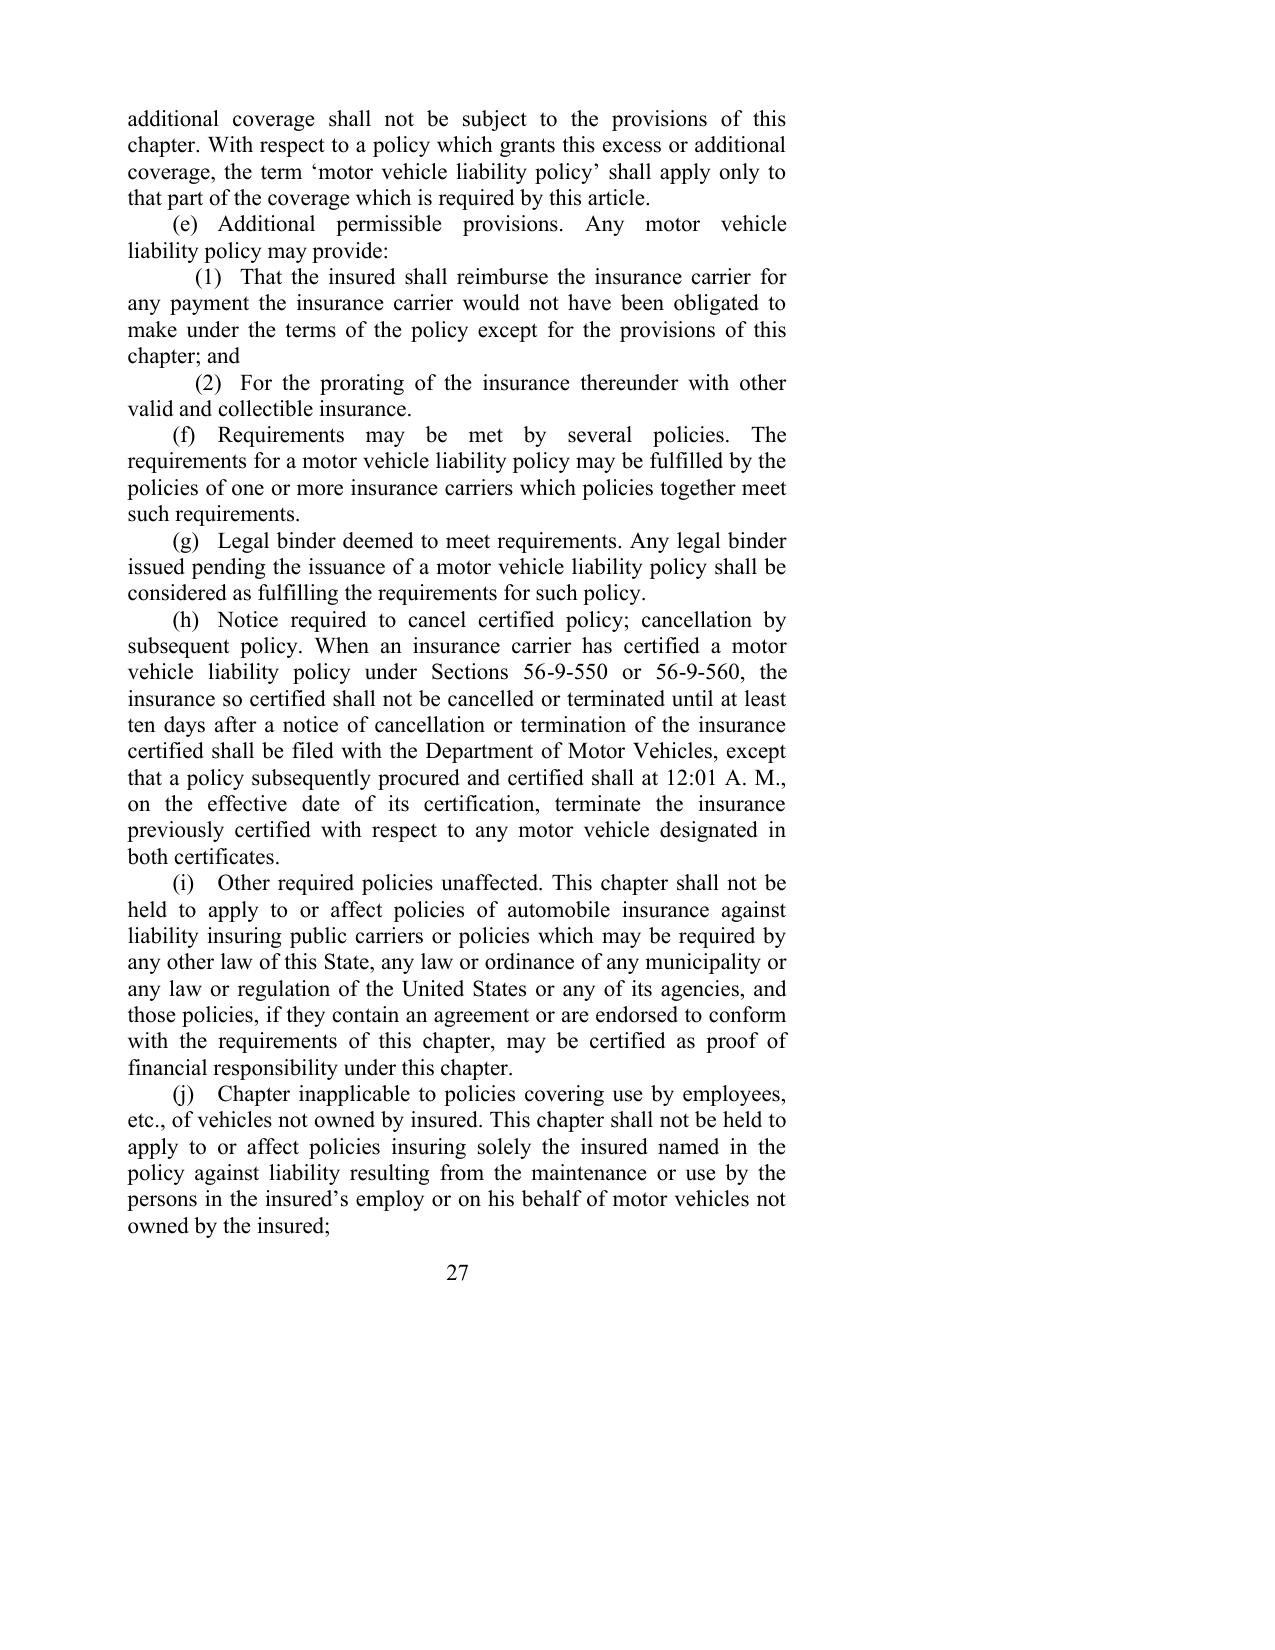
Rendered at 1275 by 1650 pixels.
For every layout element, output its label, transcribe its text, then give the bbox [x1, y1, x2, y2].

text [127, 105, 787, 210]
text (e) Additional permissible provisions. Any motor vehicle liability policy may provide: [127, 210, 787, 263]
text (g) Legal binder deemed to meet requirements. Any legal binder issued pending the issuance of a motor vehicle liability policy shall be considered as fulfilling the requirements for such policy. [127, 527, 787, 606]
text (f) Requirements may be met by several policies. The requirements for a motor vehicle liability policy may be fulfilled by the policies of one or more insurance carriers which policies together meet such requirements. [127, 421, 787, 527]
text (h) Notice required to cancel certified policy; cancellation by subsequent policy. When an insurance carrier has certified a motor vehicle liability policy under Sections 56-9-550 or 56-9-560, the insurance so certified shall not be cancelled or terminated until at least ten days after a notice of cancellation or termination of the insurance certified shall be filed with the Department of Motor Vehicles, except that a policy subsequently procured and certified shall at 12:01 A. M., on the effective date of its certification, terminate the insurance previously certified with respect to any motor vehicle designated in both certificates. [127, 606, 787, 869]
text (1) That the insured shall reimburse the insurance carrier for any payment the insurance carrier would not have been obligated to make under the terms of the policy except for the provisions of this chapter; and [127, 263, 787, 368]
text (j) Chapter inapplicable to policies covering use by employees, etc., of vehicles not owned by insured. This chapter shall not be held to apply to or affect policies insuring solely the insured named in the policy against liability resulting from the maintenance or use by the persons in the insured’s employ or on his behalf of motor vehicles not owned by the insured; [127, 1080, 787, 1238]
text (i) Other required policies unaffected. This chapter shall not be held to apply to or affect policies of automobile insurance against liability insuring public carriers or policies which may be required by any other law of this State, any law or ordinance of any municipality or any law or regulation of the United States or any of its agencies, and those policies, if they contain an agreement or are endorsed to conform with the requirements of this chapter, may be certified as proof of financial responsibility under this chapter. [127, 869, 787, 1080]
text (2) For the prorating of the insurance thereunder with other valid and collectible insurance. [127, 368, 787, 421]
